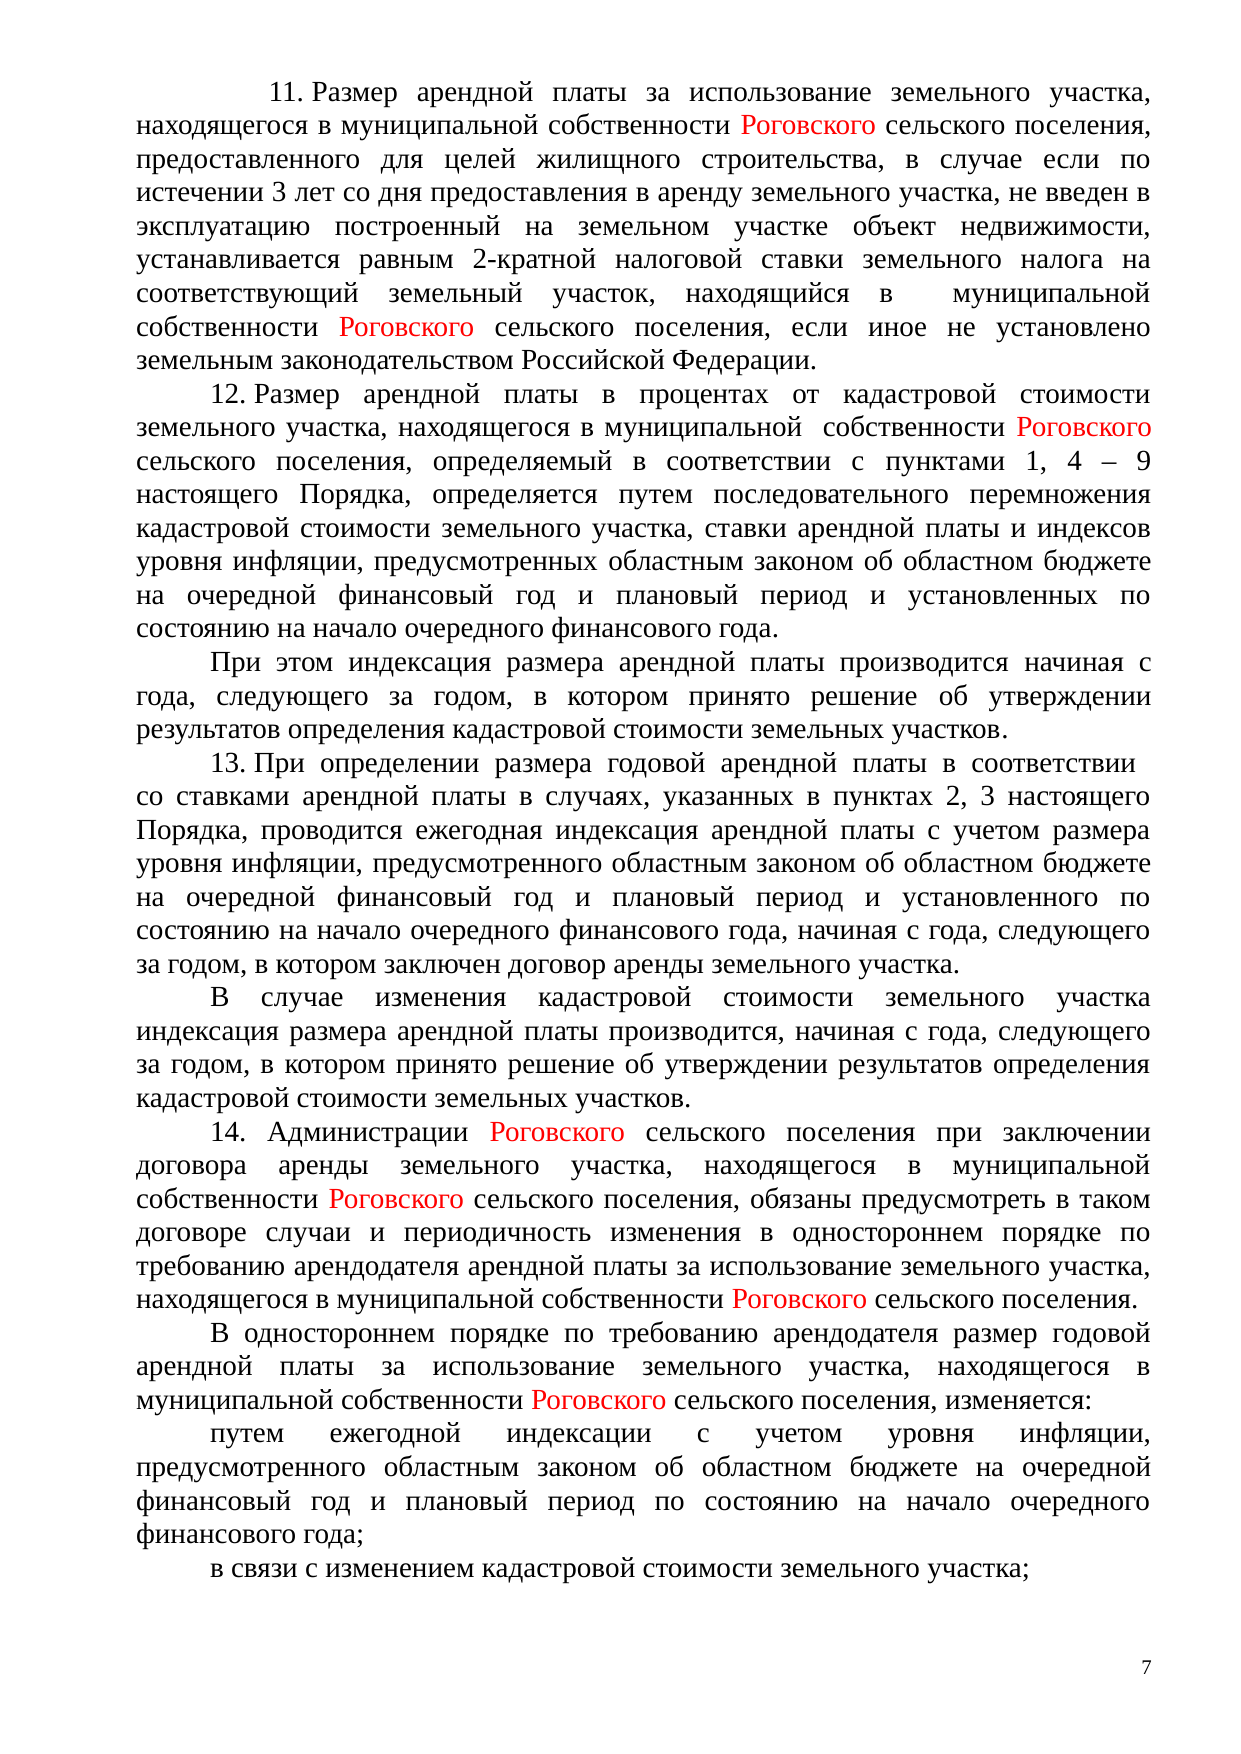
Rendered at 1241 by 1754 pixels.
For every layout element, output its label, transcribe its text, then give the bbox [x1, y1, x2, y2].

text 11. Размер арендной платы за использование земельного участка, находящегося в муниципальной собственности Роговского сельского поселения, предоставленного для целей жилищного строительства, в случае если по истечении 3 лет со дня предоставления в аренду земельного участка, не введен в эксплуатацию построенный на земельном участке объект недвижимости, устанавливается равным 2-кратной налоговой ставки земельного налога на соответствующий земельный участок, находящийся в муниципальной собственности Роговского сельского поселения, если иное не установлено земельным законодательством Российской Федерации. [136, 74, 1152, 376]
text 12. Размер арендной платы в процентах от кадастровой стоимости земельного участка, находящегося в муниципальной собственности Роговского сельского поселения, определяемый в соответствии с пунктами 1, 4 – 9 настоящего Порядка, определяется путем последовательного перемножения кадастровой стоимости земельного участка, ставки арендной платы и индексов уровня инфляции, предусмотренных областным законом об областном бюджете на очередной финансовый год и плановый период и установленных по состоянию на начало очередного финансового года. [136, 376, 1152, 644]
text 13. При определении размера годовой арендной платы в соответствии со ставками арендной платы в случаях, указанных в пунктах 2, 3 настоящего Порядка, проводится ежегодная индексация арендной платы с учетом размера уровня инфляции, предусмотренного областным законом об областном бюджете на очередной финансовый год и плановый период и установленного по состоянию на начало очередного финансового года, начиная с года, следующего за годом, в котором заключен договор аренды земельного участка. [136, 745, 1152, 979]
text в связи с изменением кадастровой стоимости земельного участка; [136, 1550, 1152, 1583]
text 14. Администрации Роговского сельского поселения при заключении договора аренды земельного участка, находящегося в муниципальной собственности Роговского сельского поселения, обязаны предусмотреть в таком договоре случаи и периодичность изменения в одностороннем порядке по требованию арендодателя арендной платы за использование земельного участка, находящегося в муниципальной собственности Роговского сельского поселения. [136, 1114, 1152, 1315]
text В одностороннем порядке по требованию арендодателя размер годовой арендной платы за использование земельного участка, находящегося в муниципальной собственности Роговского сельского поселения, изменяется: [136, 1315, 1152, 1416]
text путем ежегодной индексации с учетом уровня инфляции, предусмотренного областным законом об областном бюджете на очередной финансовый год и плановый период по состоянию на начало очередного финансового года; [136, 1416, 1152, 1550]
text В случае изменения кадастровой стоимости земельного участка индексация размера арендной платы производится, начиная с года, следующего за годом, в котором принято решение об утверждении результатов определения кадастровой стоимости земельных участков. [136, 979, 1152, 1114]
text При этом индексация размера арендной платы производится начиная с года, следующего за годом, в котором принято решение об утверждении результатов определения кадастровой стоимости земельных участков. [136, 644, 1152, 745]
